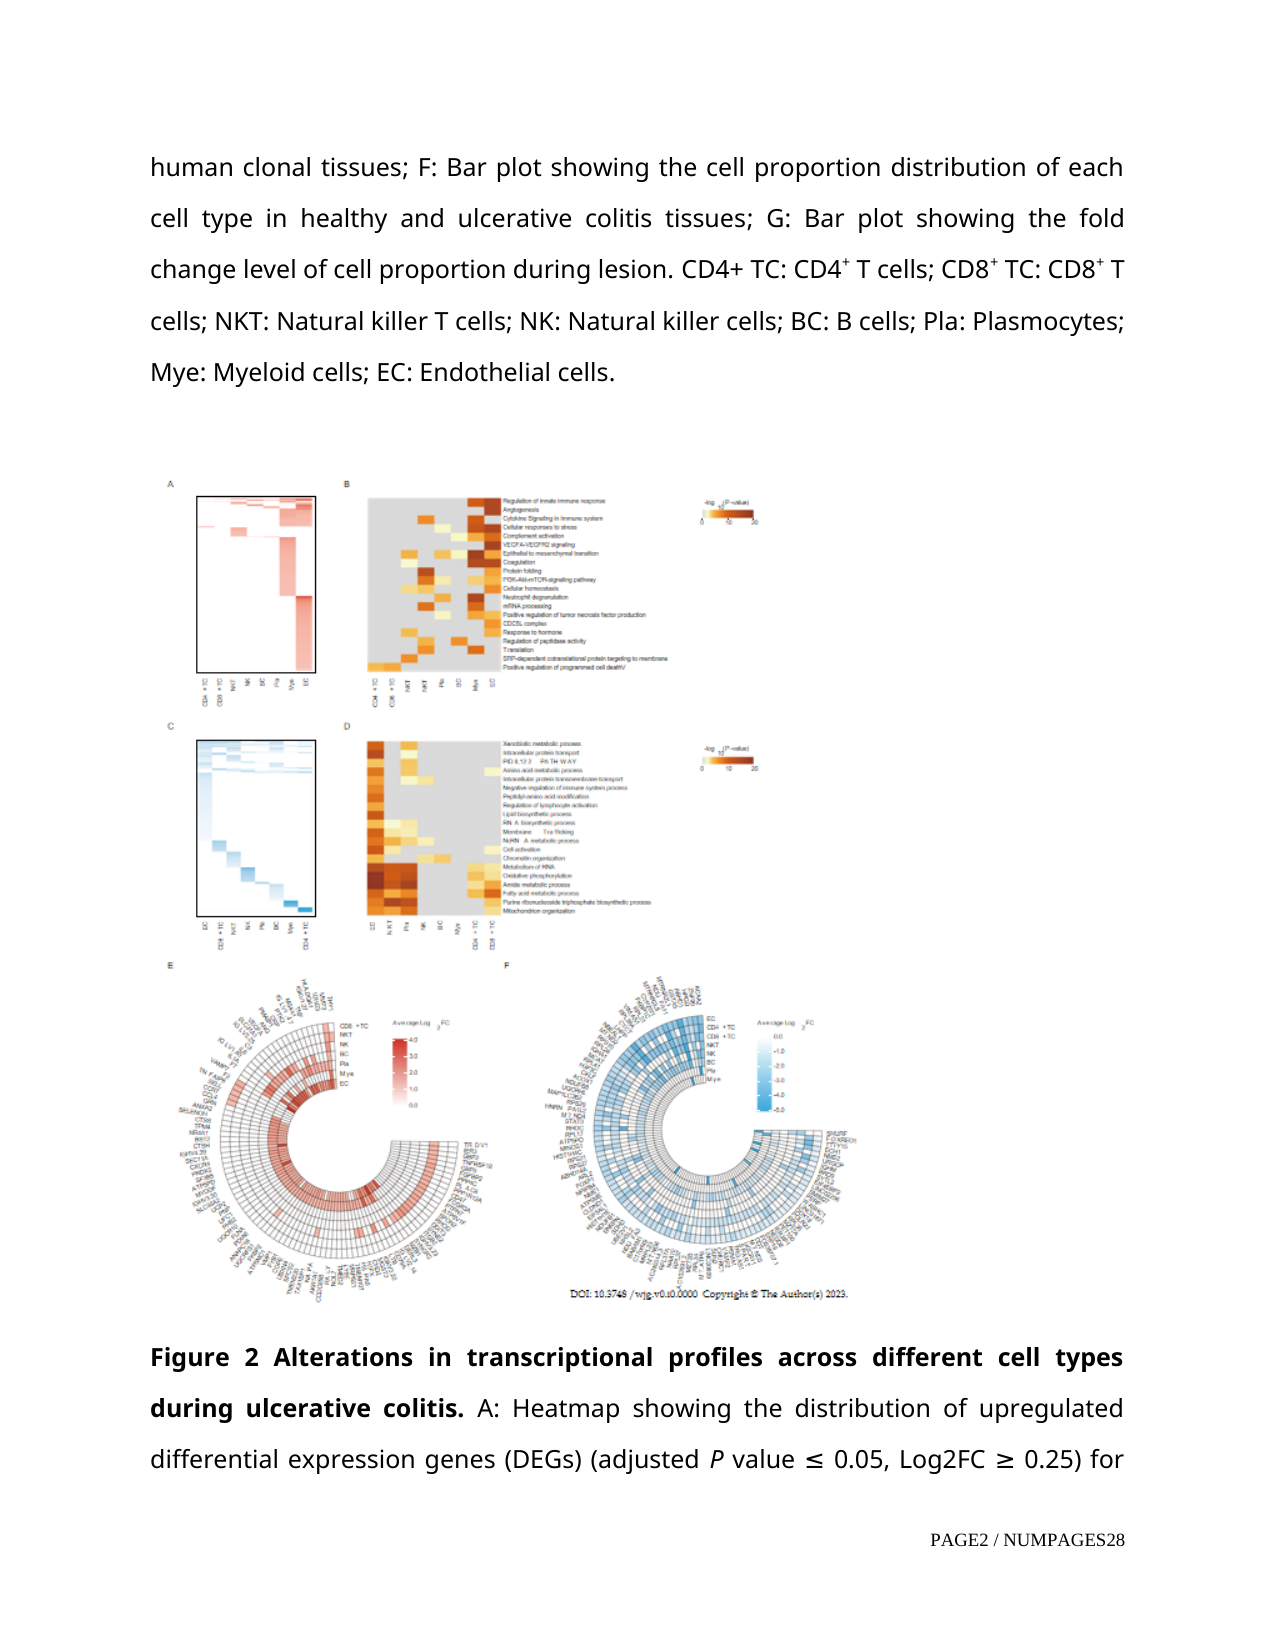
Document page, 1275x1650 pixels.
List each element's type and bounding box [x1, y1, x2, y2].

picture [150, 456, 874, 1325]
text [150, 150, 1125, 388]
text [150, 1339, 1125, 1476]
